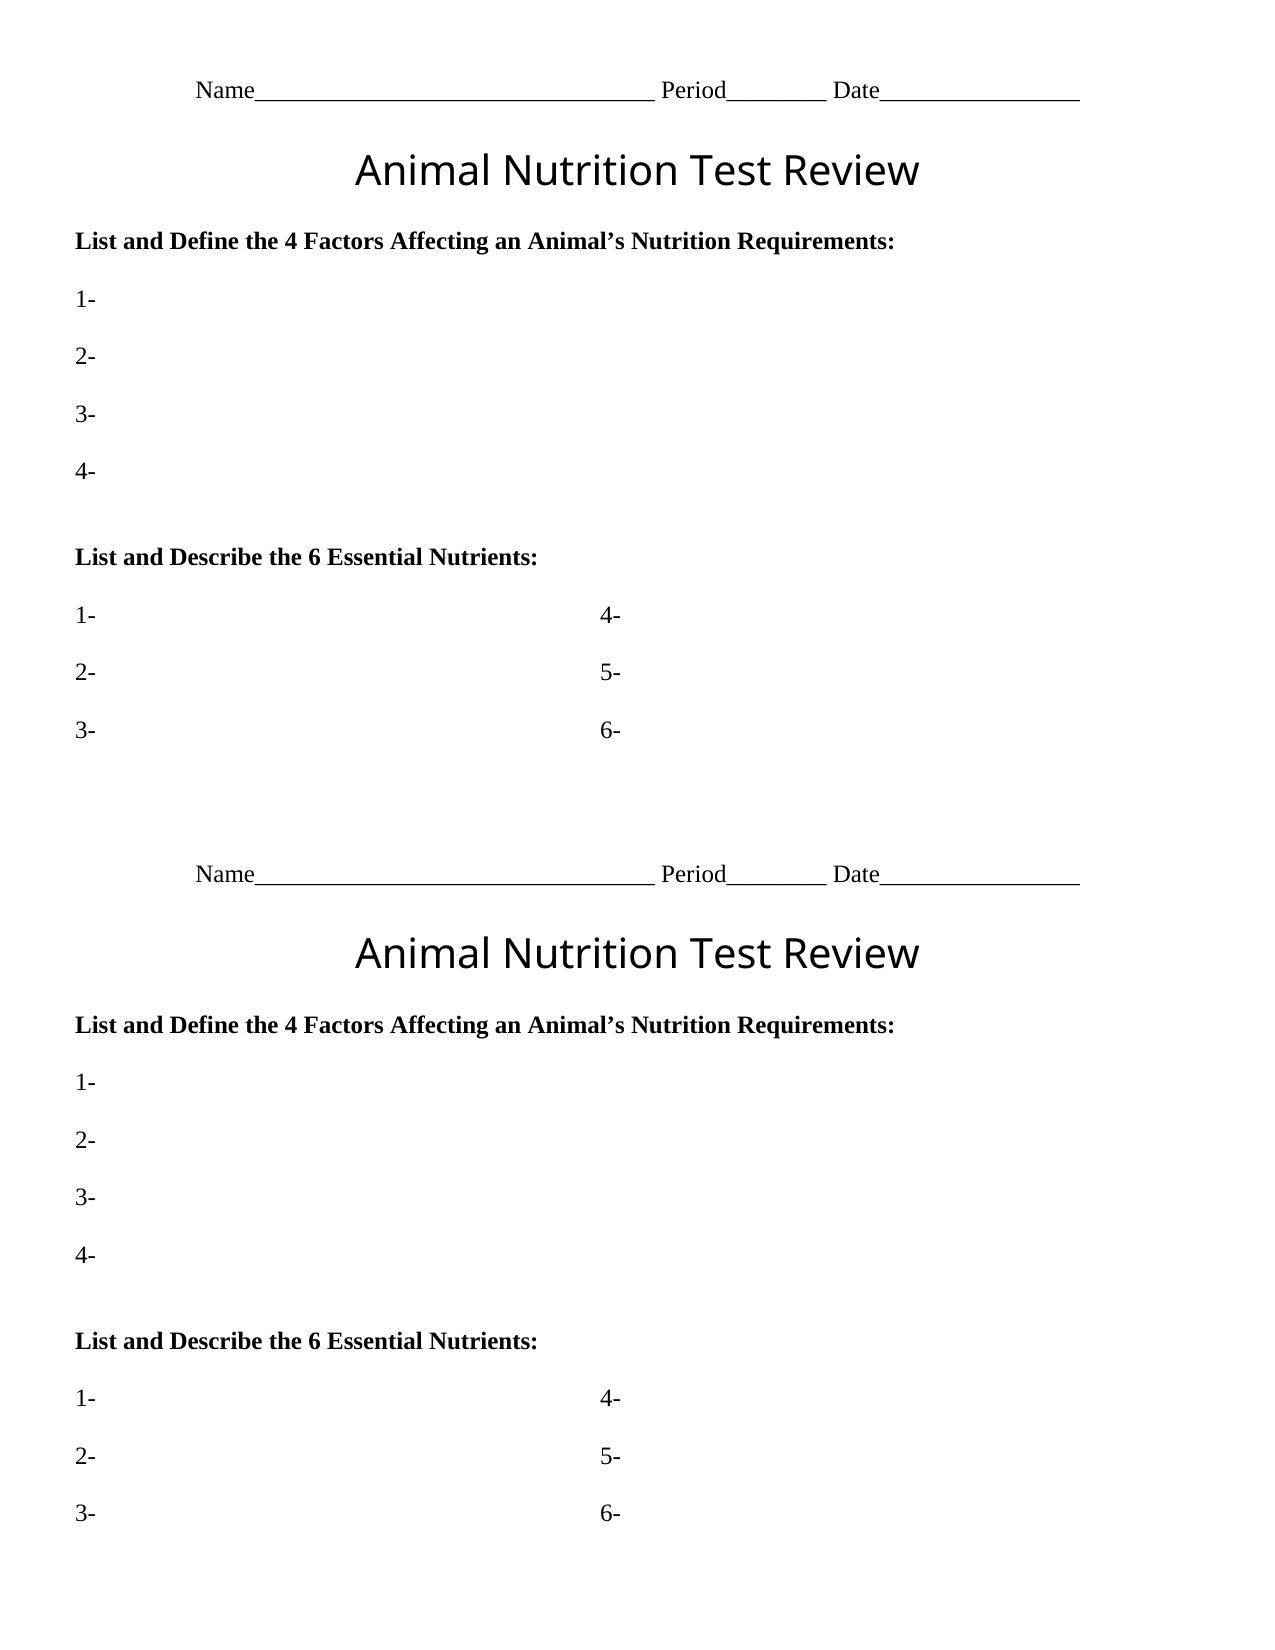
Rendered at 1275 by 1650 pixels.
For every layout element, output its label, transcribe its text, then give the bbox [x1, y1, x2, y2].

list 2- 5- [75, 1441, 1200, 1470]
list 2- 5- [75, 657, 1200, 686]
text Animal Nutrition Test Review [75, 141, 1200, 197]
text 4- [75, 456, 1200, 485]
text 3- [75, 1182, 1200, 1211]
list 1- 4- [75, 1383, 1200, 1412]
text List and Describe the 6 Essential Nutrients: [75, 1326, 1200, 1355]
list 3- 6- [75, 715, 1200, 744]
text List and Define the 4 Factors Affecting an Animal’s Nutrition Requirements: [75, 1010, 1200, 1038]
text List and Define the 4 Factors Affecting an Animal’s Nutrition Requirements: [75, 226, 1200, 255]
text Name________________________________ Period________ Date________________ [75, 75, 1200, 104]
text 1- [75, 284, 1200, 312]
text 3- [75, 399, 1200, 427]
text 4- [75, 1240, 1200, 1268]
list 3- 6- [75, 1498, 1200, 1527]
text 2- [75, 1125, 1200, 1153]
text Name________________________________ Period________ Date________________ [75, 859, 1200, 887]
text List and Describe the 6 Essential Nutrients: [75, 542, 1200, 571]
text Animal Nutrition Test Review [75, 924, 1200, 981]
list 1- 4- [75, 600, 1200, 629]
text 2- [75, 341, 1200, 370]
text 1- [75, 1067, 1200, 1096]
